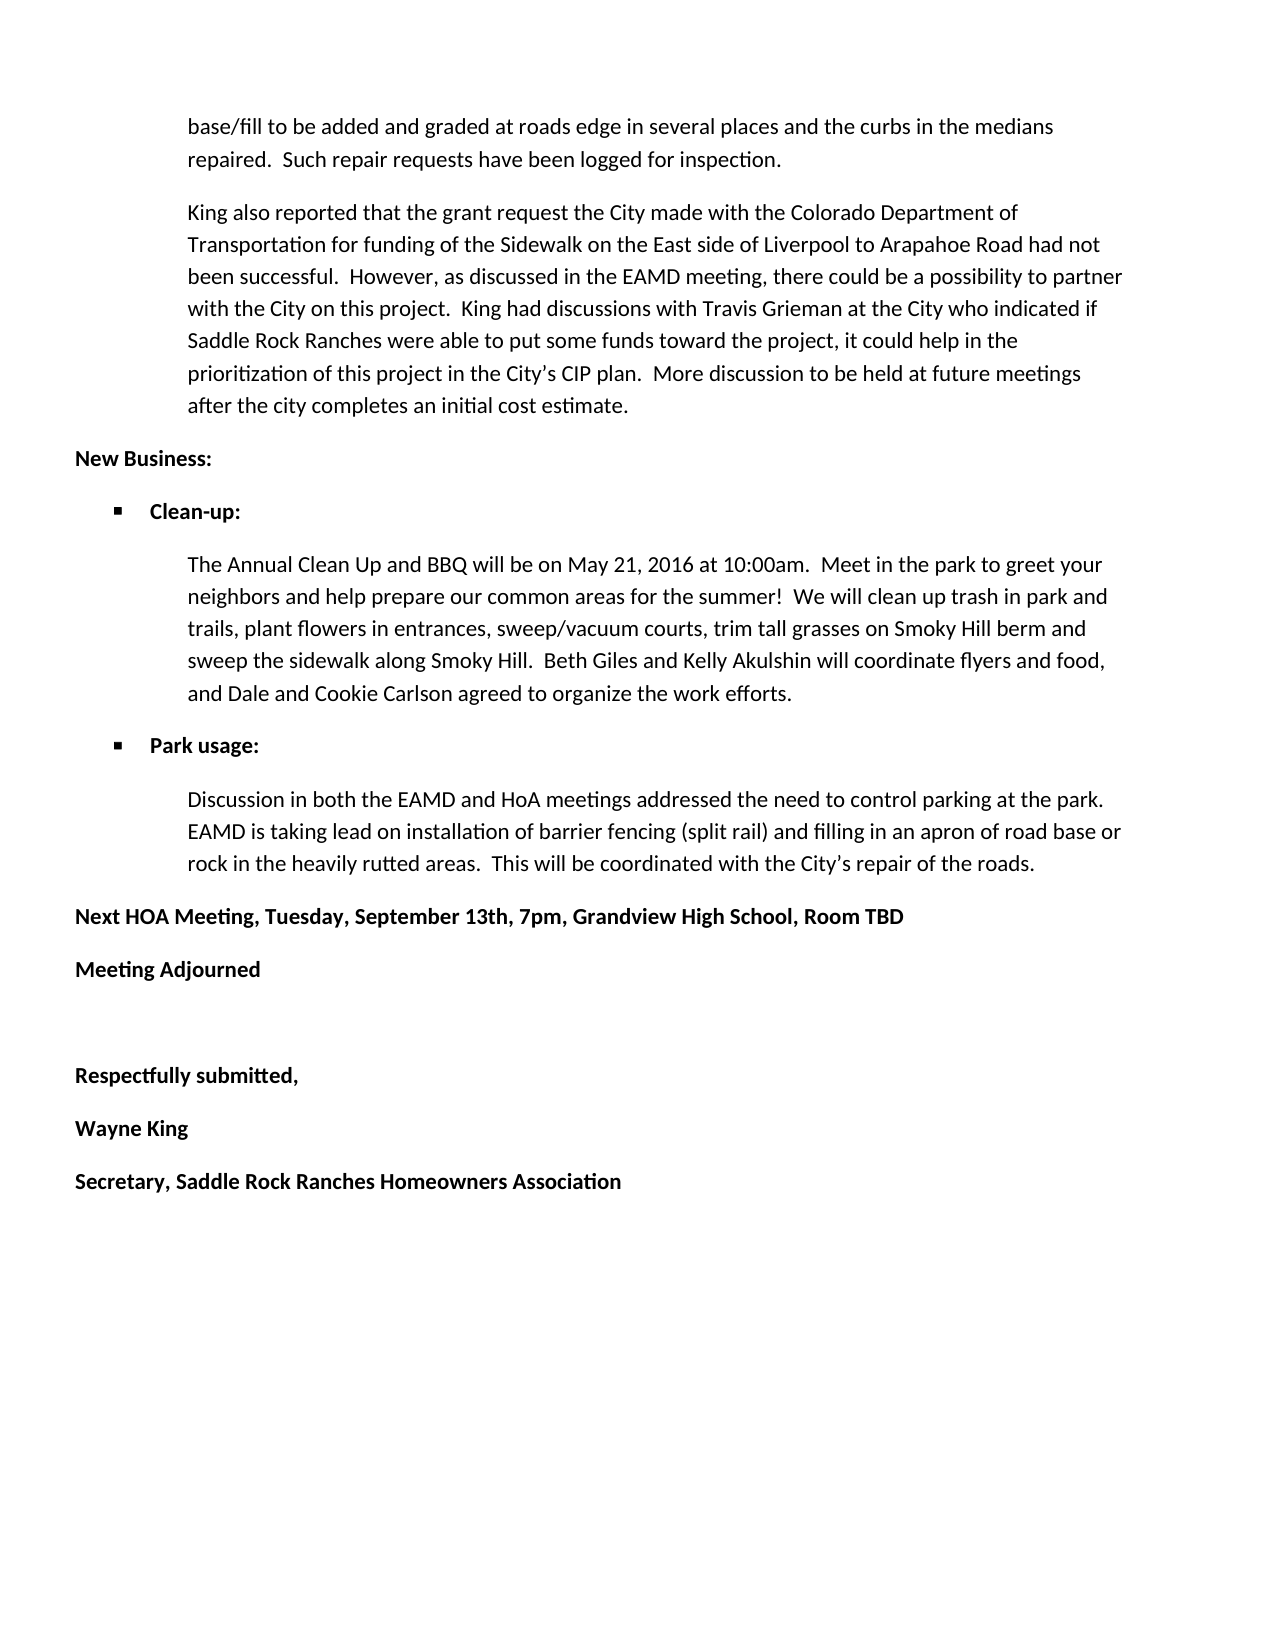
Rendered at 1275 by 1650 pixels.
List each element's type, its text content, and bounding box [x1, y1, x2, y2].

list Park usage: [112, 732, 1125, 760]
text Next HOA Meeting, Tuesday, September 13th, 7pm, Grandview High School, Room TBD [75, 902, 1125, 930]
text Discussion in both the EAMD and HoA meetings addressed the need to control parking at the park. EAMD is taking lead on installation of barrier fencing (split rail) and filling in an apron of road base or rock in the heavily rutted areas. This will be coordinated with the City’s repair of the roads. [187, 785, 1125, 877]
list Clean-up: [112, 497, 1125, 525]
text Wayne King [75, 1114, 1125, 1142]
text The Annual Clean Up and BBQ will be on May 21, 2016 at 10:00am. Meet in the park to greet your neighbors and help prepare our common areas for the summer! We will clean up trash in park and trails, plant flowers in entrances, sweep/vacuum courts, trim tall grasses on Smoky Hill berm and sweep the sidewalk along Smoky Hill. Beth Giles and Kelly Akulshin will coordinate flyers and food, and Dale and Cookie Carlson agreed to organize the work efforts. [187, 550, 1125, 707]
text King also reported that the grant request the City made with the Colorado Department of Transportation for funding of the Sidewalk on the East side of Liverpool to Arapahoe Road had not been successful. However, as discussed in the EAMD meeting, there could be a possibility to partner with the City on this project. King had discussions with Travis Grieman at the City who indicated if Saddle Rock Ranches were able to put some funds toward the project, it could help in the prioritization of this project in the City’s CIP plan. More discussion to be held at future meetings after the city completes an initial cost estimate. [187, 198, 1125, 419]
text Secretary, Saddle Rock Ranches Homeowners Association [75, 1167, 1125, 1195]
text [187, 112, 1125, 173]
text Meeting Adjourned [75, 955, 1125, 983]
text New Business: [75, 444, 1125, 472]
text Respectfully submitted, [75, 1061, 1125, 1089]
